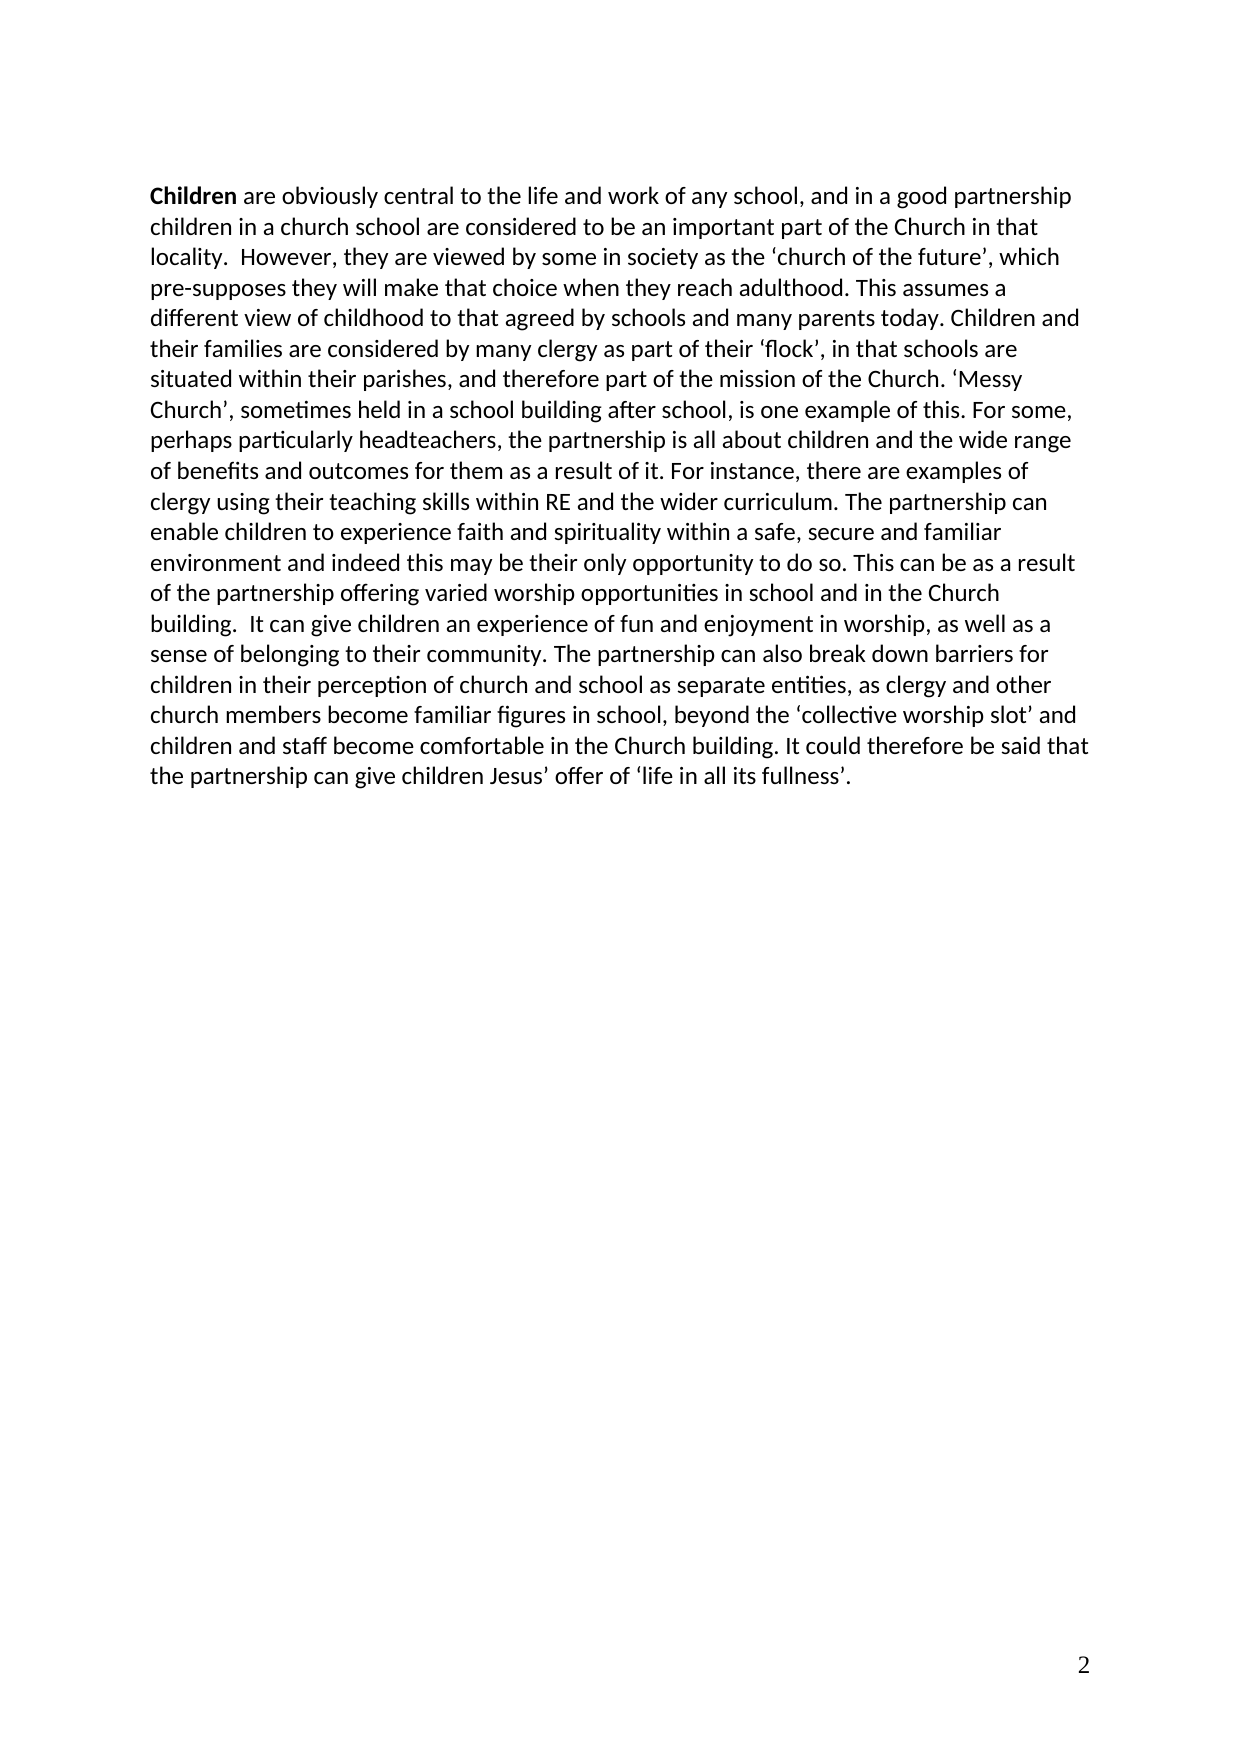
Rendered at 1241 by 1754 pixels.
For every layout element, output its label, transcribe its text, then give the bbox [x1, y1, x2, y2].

text Children are obviously central to the life and work of any school, and in a good partnership children in a church school are considered to be an important part of the Church in that locality. However, they are viewed by some in society as the ‘church of the future’, which pre-supposes they will make that choice when they reach adulthood. This assumes a different view of childhood to that agreed by schools and many parents today. Children and their families are considered by many clergy as part of their ‘flock’, in that schools are situated within their parishes, and therefore part of the mission of the Church. ‘Messy Church’, sometimes held in a school building after school, is one example of this. For some, perhaps particularly headteachers, the partnership is all about children and the wide range of benefits and outcomes for them as a result of it. For instance, there are examples of clergy using their teaching skills within RE and the wider curriculum. The partnership can enable children to experience faith and spirituality within a safe, secure and familiar environment and indeed this may be their only opportunity to do so. This can be as a result of the partnership offering varied worship opportunities in school and in the Church building. It can give children an experience of fun and enjoyment in worship, as well as a sense of belonging to their community. The partnership can also break down barriers for children in their perception of church and school as separate entities, as clergy and other church members become familiar figures in school, beyond the ‘collective worship slot’ and children and staff become comfortable in the Church building. It could therefore be said that the partnership can give children Jesus’ offer of ‘life in all its fullness’. [150, 181, 1090, 791]
